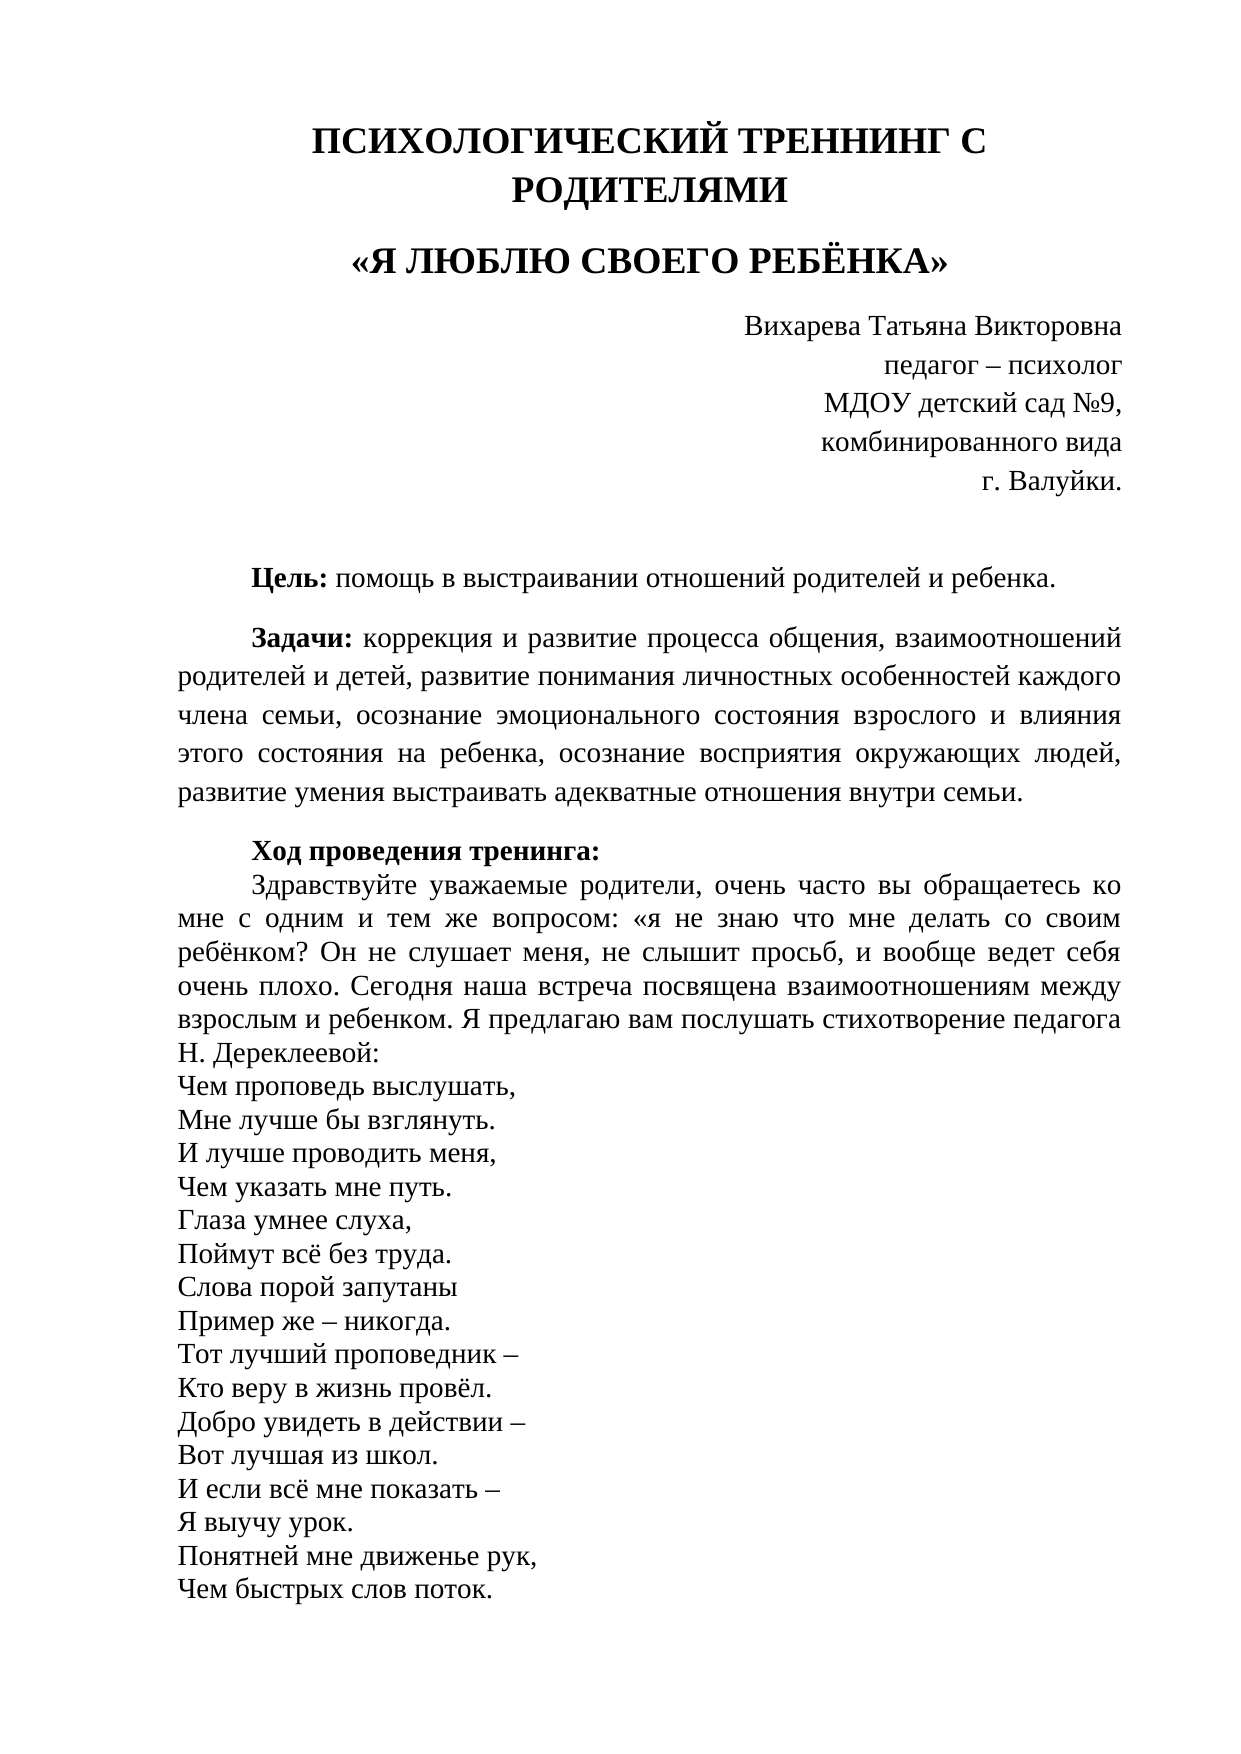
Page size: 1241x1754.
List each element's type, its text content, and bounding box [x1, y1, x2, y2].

text Ход проведения тренинга: [177, 833, 1122, 867]
list Тот лучший проповедник – [177, 1337, 1122, 1370]
list Понятней мне движенье рук, [177, 1538, 1122, 1571]
list Мне лучше бы взглянуть. [177, 1102, 1122, 1135]
text Здравствуйте уважаемые родители, очень часто вы обращаетесь ко мне с одним и тем же вопросом: «я не знаю что мне делать со своим ребёнком? Он не слушает меня, не слышит просьб, и вообще ведет себя очень плохо. Сегодня наша встреча посвящена взаимоотношениям между взрослым и ребенком. Я предлагаю вам послушать стихотворение педагога Н. Дереклеевой: [177, 867, 1122, 1068]
list И если всё мне показать – [177, 1471, 1122, 1504]
text педагог – психолог [177, 347, 1122, 381]
text г. Валуйки. [177, 463, 1122, 496]
text комбинированного вида [177, 424, 1122, 458]
list Глаза умнее слуха, [177, 1202, 1122, 1236]
text Вихарева Татьяна Викторовна [177, 308, 1122, 342]
list И лучше проводить меня, [177, 1135, 1122, 1169]
text «Я ЛЮБЛЮ СВОЕГО РЕБЁНКА» [177, 238, 1122, 281]
list Кто веру в жизнь провёл. [177, 1370, 1122, 1404]
text Задачи: коррекция и развитие процесса общения, взаимоотношений родителей и детей, развитие понимания личностных особенностей каждого члена семьи, осознание эмоционального состояния взрослого и влияния этого состояния на ребенка, осознание восприятия окружающих людей, развитие умения выстраивать адекватные отношения внутри семьи. [177, 620, 1122, 808]
list Чем указать мне путь. [177, 1169, 1122, 1202]
text Цель: помощь в выстраивании отношений родителей и ребенка. [177, 561, 1122, 594]
list Чем проповедь выслушать, [177, 1068, 1122, 1102]
list Я выучу урок. [177, 1504, 1122, 1538]
list Поймут всё без труда. [177, 1236, 1122, 1269]
list Вот лучшая из школ. [177, 1437, 1122, 1471]
list Пример же – никогда. [177, 1303, 1122, 1337]
text ПСИХОЛОГИЧЕСКИЙ ТРЕННИНГ С РОДИТЕЛЯМИ [177, 118, 1122, 211]
list Чем быстрых слов поток. [177, 1571, 1122, 1605]
list Добро увидеть в действии – [177, 1404, 1122, 1437]
list Слова порой запутаны [177, 1269, 1122, 1303]
text МДОУ детский сад №9, [177, 386, 1122, 419]
